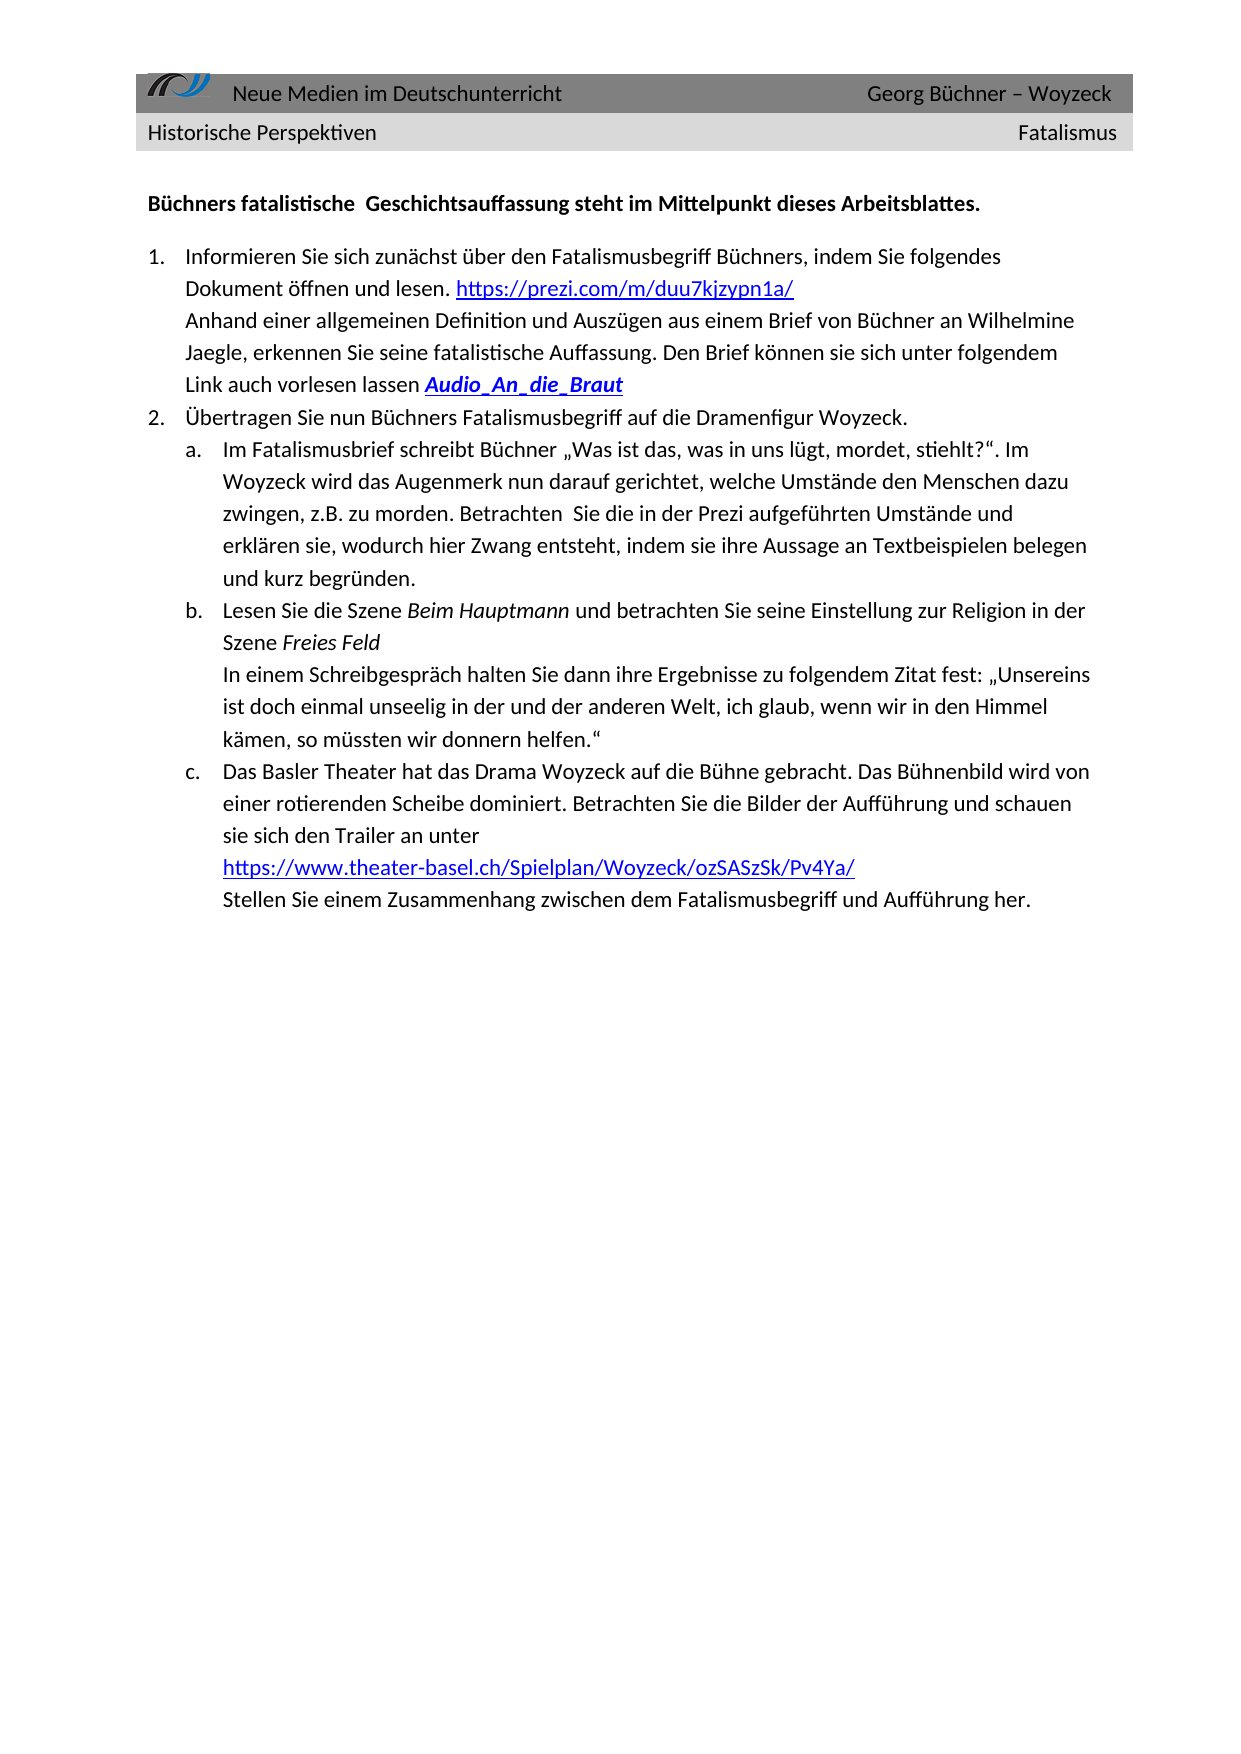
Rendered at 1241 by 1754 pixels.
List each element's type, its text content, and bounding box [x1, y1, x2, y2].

list Übertragen Sie nun Büchners Fatalismusbegriff auf die Dramenfigur Woyzeck. [148, 403, 1093, 431]
list Informieren Sie sich zunächst über den Fatalismusbegriff Büchners, indem Sie folgendes Dokument öffnen und lesen. https://prezi.com/m/duu7kjzypn1a/ Anhand einer allgemeinen Definition und Auszügen aus einem Brief von Büchner an Wilhelmine Jaegle, erkennen Sie seine fatalistische Auffassung. Den Brief können sie sich unter folgendem Link auch vorlesen lassen Audio_An_die_Braut [148, 242, 1093, 399]
list Lesen Sie die Szene Beim Hauptmann und betrachten Sie seine Einstellung zur Religion in der Szene Freies Feld In einem Schreibgespräch halten Sie dann ihre Ergebnisse zu folgendem Zitat fest: „Unsereins ist doch einmal unseelig in der und der anderen Welt, ich glaub, wenn wir in den Himmel kämen, so müssten wir donnern helfen.“ [185, 596, 1093, 753]
list Stellen Sie einem Zusammenhang zwischen dem Fatalismusbegriff und Aufführung her. [223, 886, 1093, 914]
list Das Basler Theater hat das Drama Woyzeck auf die Bühne gebracht. Das Bühnenbild wird von einer rotierenden Scheibe dominiert. Betrachten Sie die Bilder der Aufführung und schauen sie sich den Trailer an unter https://www.theater-basel.ch/Spielplan/Woyzeck/ozSASzSk/Pv4Ya/ [185, 757, 1093, 881]
text Büchners fatalistische Geschichtsauffassung steht im Mittelpunkt dieses Arbeitsblattes. [148, 189, 1093, 217]
list Im Fatalismusbrief schreibt Büchner „Was ist das, was in uns lügt, mordet, stiehlt?“. Im Woyzeck wird das Augenmerk nun darauf gerichtet, welche Umstände den Menschen dazu zwingen, z.B. zu morden. Betrachten Sie die in der Prezi aufgeführten Umstände und erklären sie, wodurch hier Zwang entsteht, indem sie ihre Aussage an Textbeispielen belegen und kurz begründen. [185, 435, 1093, 592]
picture [147, 73, 211, 97]
